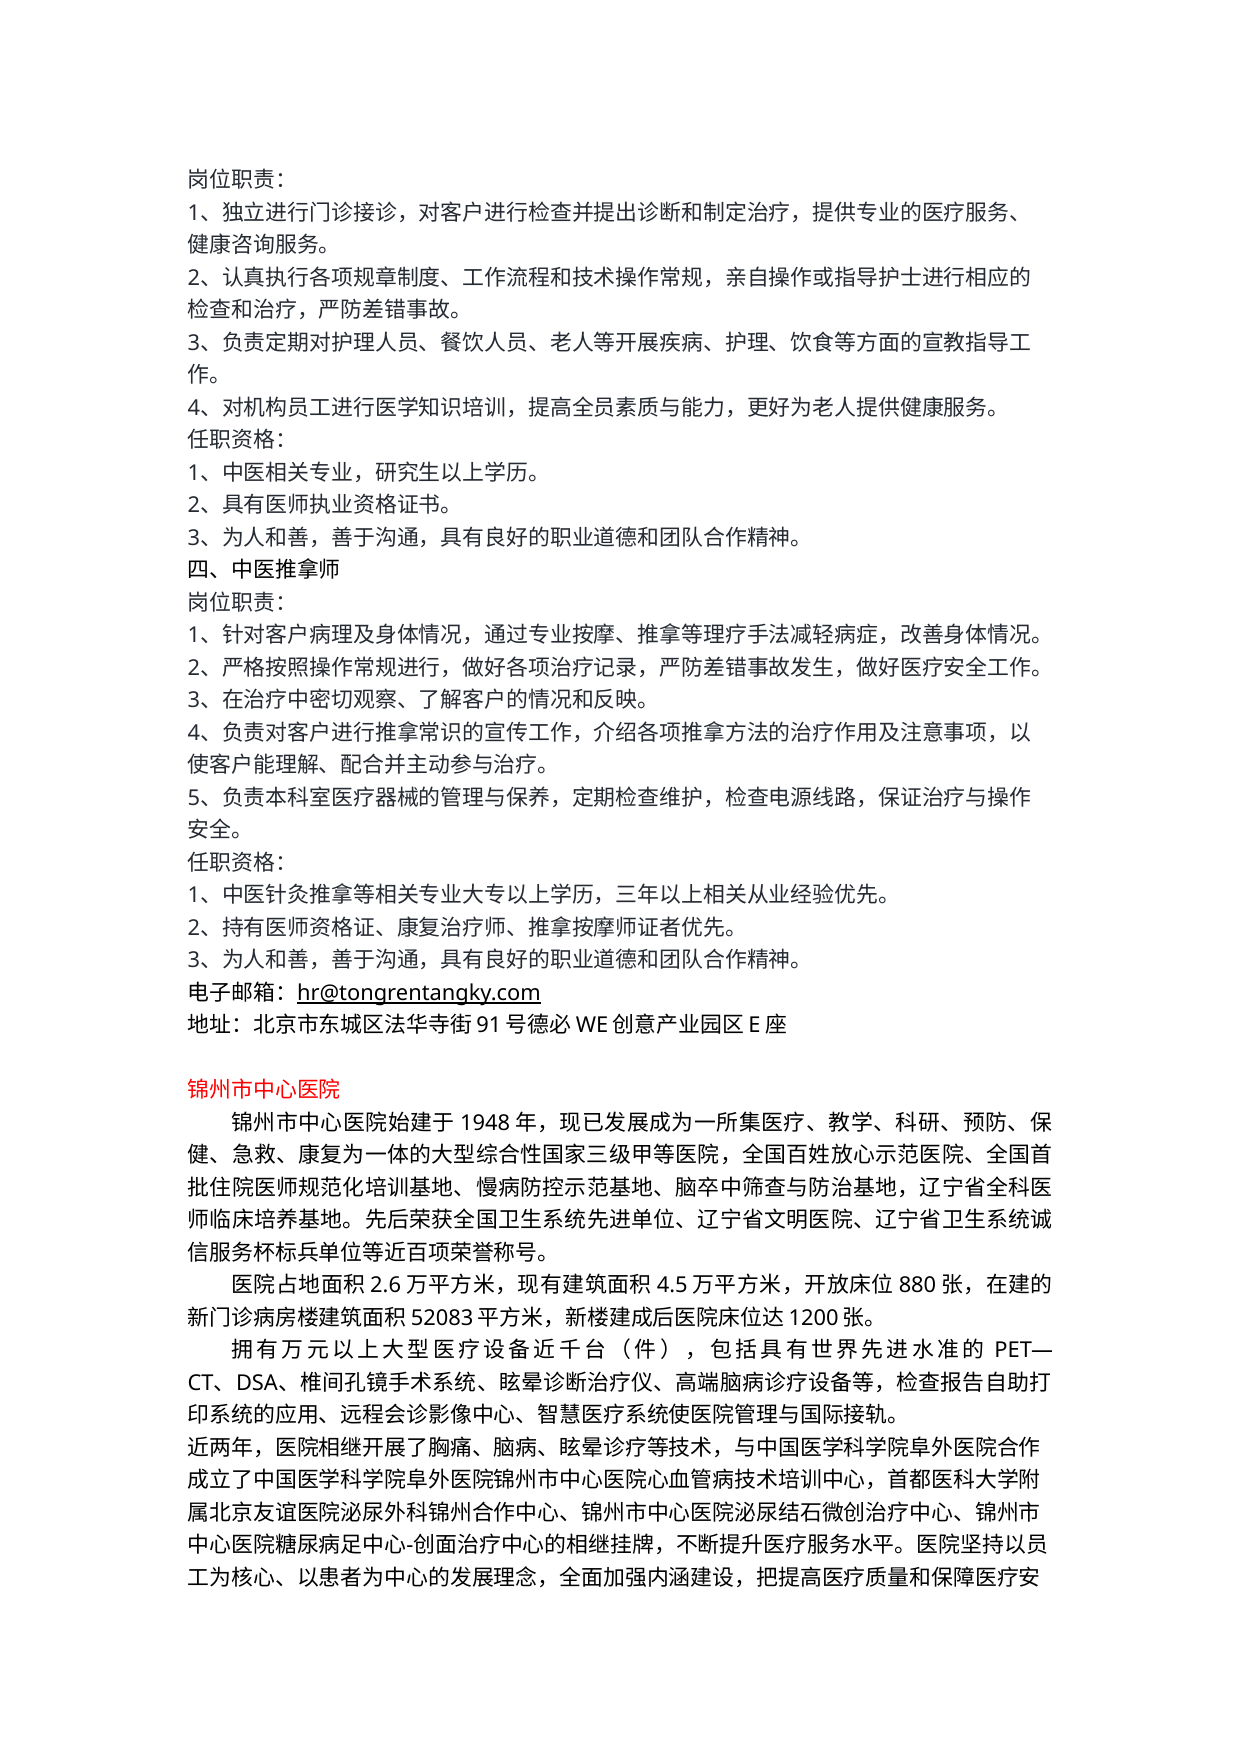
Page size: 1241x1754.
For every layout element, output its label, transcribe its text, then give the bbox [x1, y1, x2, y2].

text 2、具有医师执业资格证书。 [187, 487, 1053, 519]
text 1、针对客户病理及身体情况，通过专业按摩、推拿等理疗手法减轻病症，改善身体情况。 [187, 617, 1053, 649]
text 2、严格按照操作常规进行，做好各项治疗记录，严防差错事故发生，做好医疗安全工作。 [187, 649, 1053, 682]
text 四、中医推拿师 [187, 552, 1053, 584]
text 4、对机构员工进行医学知识培训，提高全员素质与能力，更好为老人提供健康服务。 [187, 389, 1053, 422]
text 1、中医相关专业，研究生以上学历。 [187, 454, 1053, 487]
text 岗位职责： [187, 584, 1053, 617]
text 3、为人和善，善于沟通，具有良好的职业道德和团队合作精神。 [187, 519, 1053, 552]
text 2、持有医师资格证、康复治疗师、推拿按摩师证者优先。 [187, 909, 1053, 942]
text 任职资格： [187, 422, 1053, 454]
text 2、认真执行各项规章制度、工作流程和技术操作常规，亲自操作或指导护士进行相应的检查和治疗，严防差错事故。 [187, 259, 1053, 324]
text 4、负责对客户进行推拿常识的宣传工作，介绍各项推拿方法的治疗作用及注意事项，以使客户能理解、配合并主动参与治疗。 [187, 714, 1053, 779]
text 1、中医针灸推拿等相关专业大专以上学历，三年以上相关从业经验优先。 [187, 877, 1053, 909]
text 3、在治疗中密切观察、了解客户的情况和反映。 [187, 682, 1053, 714]
text 岗位职责： [187, 162, 1053, 194]
text 任职资格： [187, 844, 1053, 877]
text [187, 1429, 1053, 1592]
text 拥有万元以上大型医疗设备近千台（件），包括具有世界先进水准的PET—CT、DSA、椎间孔镜手术系统、眩晕诊断治疗仪、高端脑病诊疗设备等，检查报告自助打印系统的应用、远程会诊影像中心、智慧医疗系统使医院管理与国际接轨。 [187, 1332, 1053, 1429]
text 锦州市中心医院始建于1948年，现已发展成为一所集医疗、教学、科研、预防、保健、急救、康复为一体的大型综合性国家三级甲等医院，全国百姓放心示范医院、全国首批住院医师规范化培训基地、慢病防控示范基地、脑卒中筛查与防治基地，辽宁省全科医师临床培养基地。先后荣获全国卫生系统先进单位、辽宁省文明医院、辽宁省卫生系统诚信服务杯标兵单位等近百项荣誉称号。 [187, 1104, 1053, 1267]
text 1、独立进行门诊接诊，对客户进行检查并提出诊断和制定治疗，提供专业的医疗服务、健康咨询服务。 [187, 194, 1053, 259]
text 5、负责本科室医疗器械的管理与保养，定期检查维护，检查电源线路，保证治疗与操作安全。 [187, 779, 1053, 844]
text 医院占地面积2.6万平方米，现有建筑面积4.5万平方米，开放床位880张，在建的新门诊病房楼建筑面积52083平方米，新楼建成后医院床位达1200张。 [187, 1267, 1053, 1332]
text 地址：北京市东城区法华寺街91号德必WE创意产业园区E座 [187, 1007, 1053, 1039]
text 3、为人和善，善于沟通，具有良好的职业道德和团队合作精神。 [187, 942, 1053, 974]
text 3、负责定期对护理人员、餐饮人员、老人等开展疾病、护理、饮食等方面的宣教指导工作。 [187, 324, 1053, 389]
text 电子邮箱：hr@tongrentangky.com [187, 974, 1053, 1007]
text 锦州市中心医院 [187, 1072, 1053, 1104]
